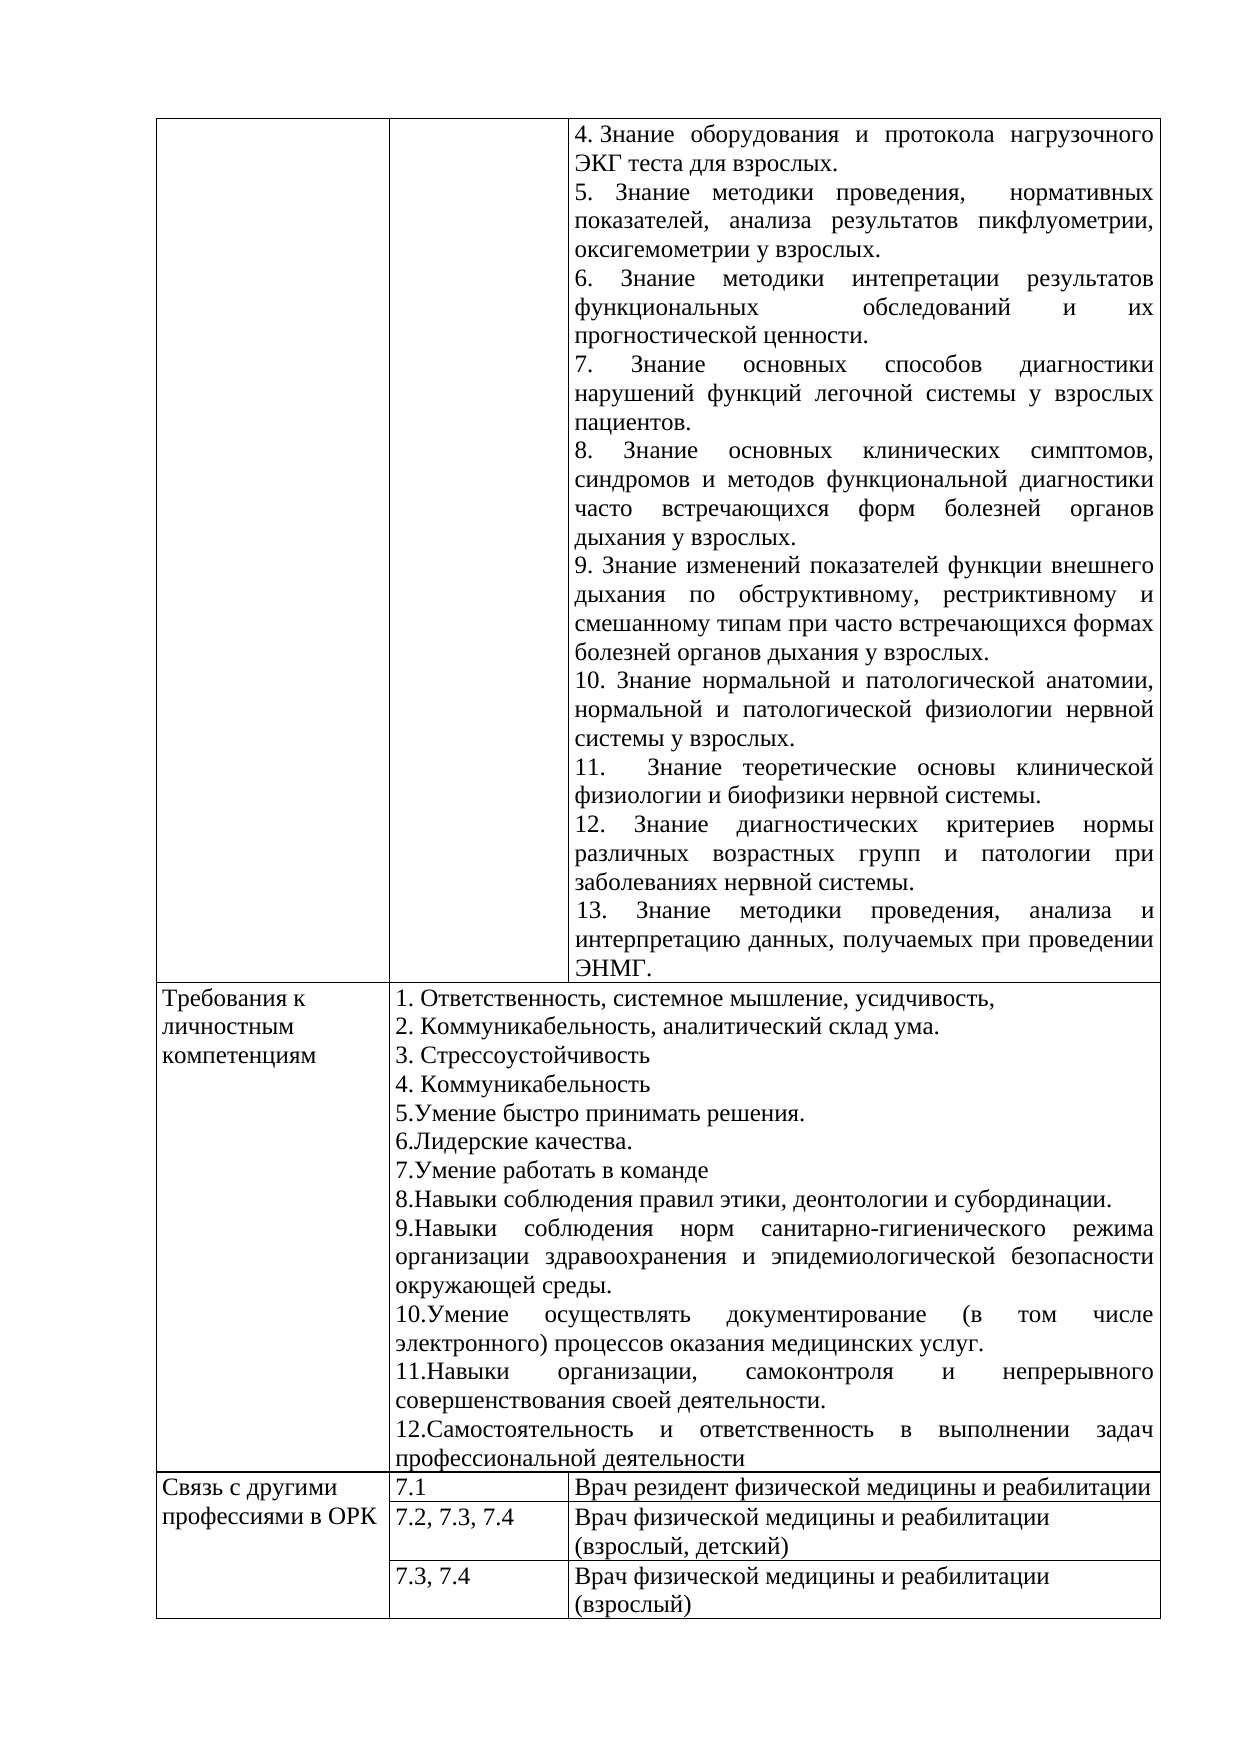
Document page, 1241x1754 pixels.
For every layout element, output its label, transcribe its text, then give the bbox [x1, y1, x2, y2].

table_cell 7.3, 7.4 [390, 1561, 568, 1618]
table_cell 7.1 [390, 1473, 568, 1501]
table_cell Связь с другими профессиями в ОРК [157, 1473, 389, 1618]
table_cell 7.2, 7.3, 7.4 [390, 1502, 568, 1560]
table_cell 1. Ответственность, системное мышление, усидчивость, 2. Коммуникабельность, аналитический склад ума. 3. Стрессоустойчивость 4. Коммуникабельность 5.Умение быстро принимать решения. 6.Лидерские качества. 7.Умение работать в команде 8.Навыки соблюдения правил этики, деонтологии и субординации. 9.Навыки соблюдения норм санитарно-гигиенического режима организации здравоохранения и эпидемиологической безопасности окружающей среды. 10.Умение осуществлять документирование (в том числе электронного) процессов оказания медицинских услуг. 11.Навыки организации, самоконтроля и непрерывного совершенствования своей деятельности. 12.Самостоятельность и ответственность в выполнении задач профессиональной деятельности [390, 983, 1160, 1471]
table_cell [569, 119, 1160, 982]
table_cell Врач физической медицины и реабилитации (взрослый) [569, 1561, 1160, 1618]
table_cell Требования к личностным компетенциям [157, 983, 389, 1471]
table_cell Врач резидент физической медицины и реабилитации [569, 1473, 1160, 1501]
table_cell Врач физической медицины и реабилитации (взрослый, детский) [569, 1502, 1160, 1560]
